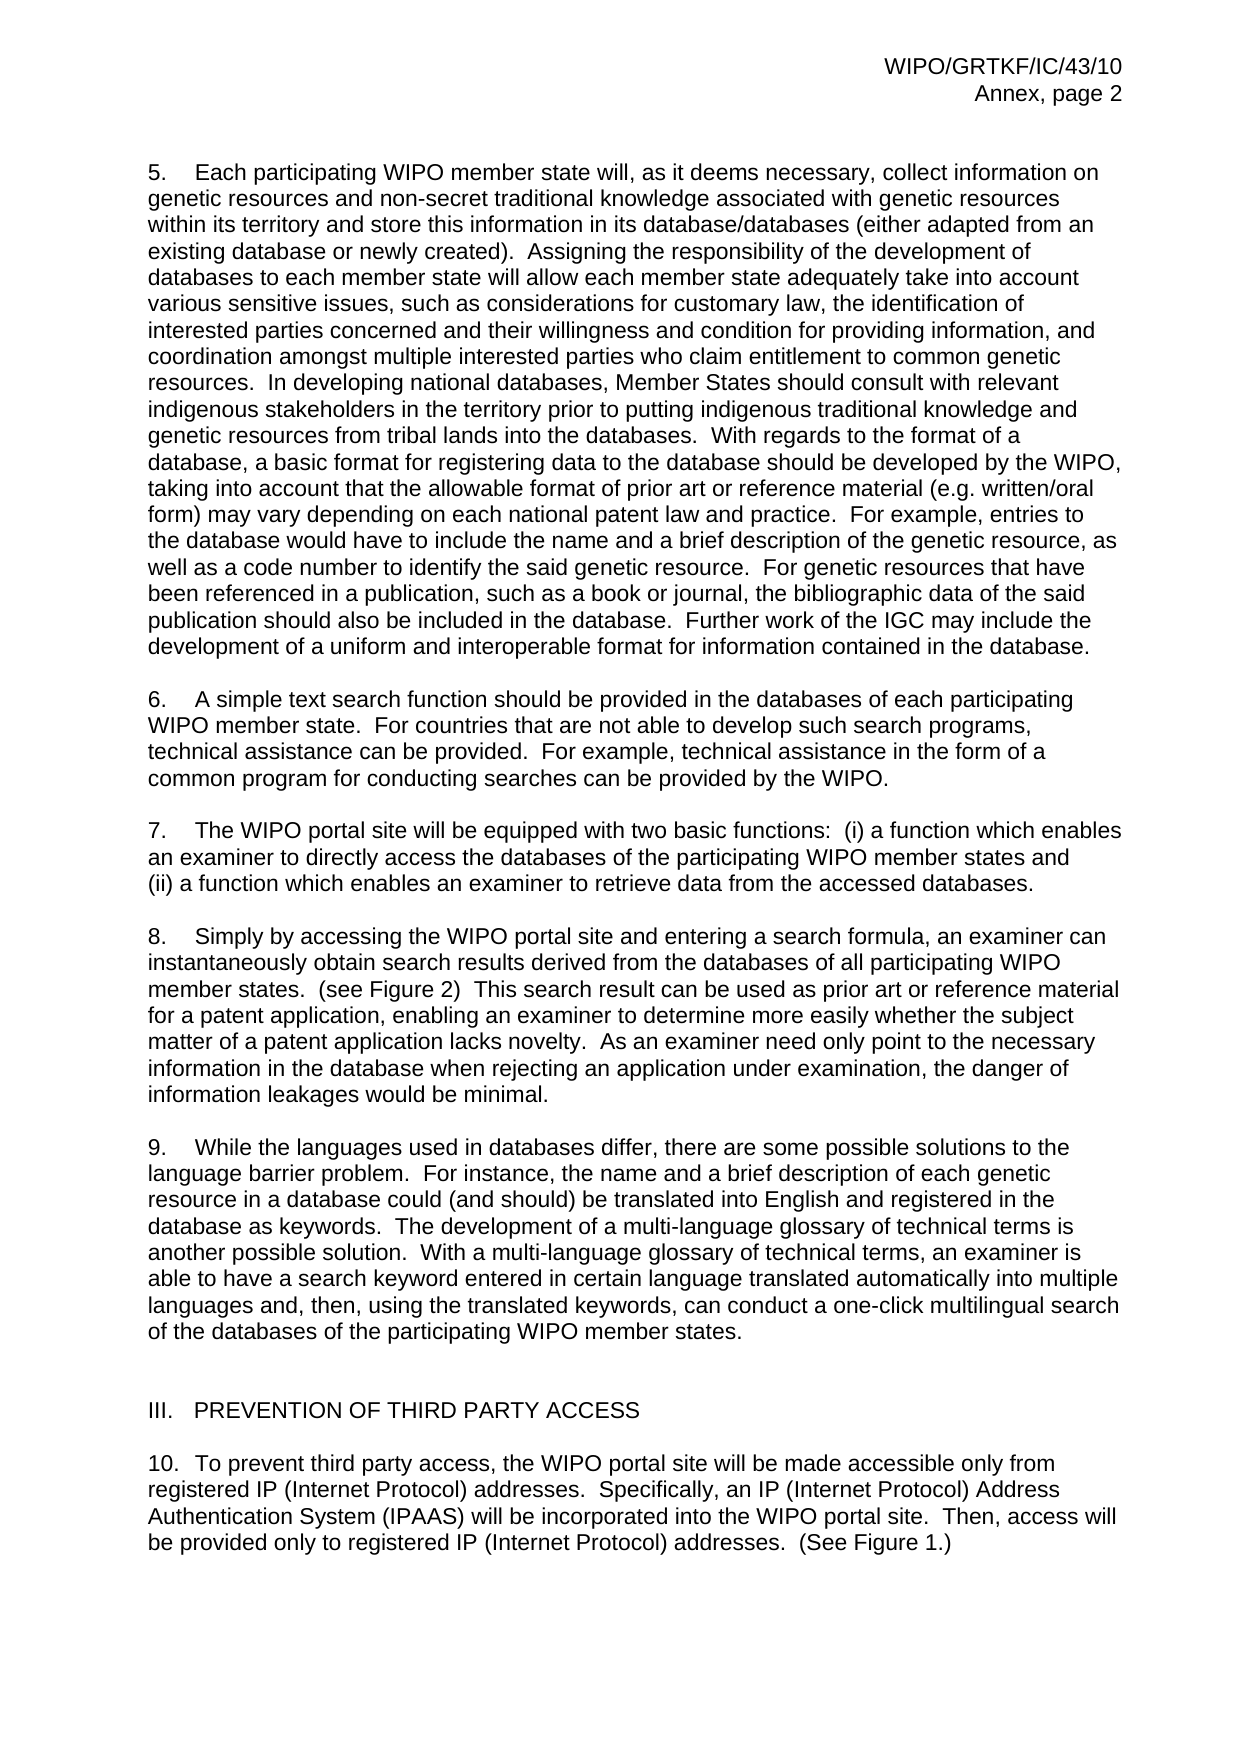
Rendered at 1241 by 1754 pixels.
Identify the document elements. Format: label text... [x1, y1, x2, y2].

text III. PREVENTION OF THIRD PARTY ACCESS [148, 1397, 1122, 1423]
list The WIPO portal site will be equipped with two basic functions: (i) a function which enables an examiner to directly access the databases of the participating WIPO member states and (ii) a function which enables an examiner to retrieve data from the accessed databases. [148, 817, 1122, 896]
list A simple text search function should be provided in the databases of each participating WIPO member state. For countries that are not able to develop such search programs, technical assistance can be provided. For example, technical assistance in the form of a common program for conducting searches can be provided by the WIPO. [148, 686, 1122, 791]
list Simply by accessing the WIPO portal site and entering a search formula, an examiner can instantaneously obtain search results derived from the databases of all participating WIPO member states. (see Figure 2) This search result can be used as prior art or reference material for a patent application, enabling an examiner to determine more easily whether the subject matter of a patent application lacks novelty. As an examiner need only point to the necessary information in the database when rejecting an application under examination, the danger of information leakages would be minimal. [148, 923, 1122, 1107]
list Each participating WIPO member state will, as it deems necessary, collect information on genetic resources and non-secret traditional knowledge associated with genetic resources within its territory and store this information in its database/databases (either adapted from an existing database or newly created). Assigning the responsibility of the development of databases to each member state will allow each member state adequately take into account various sensitive issues, such as considerations for customary law, the identification of interested parties concerned and their willingness and condition for providing information, and coordination amongst multiple interested parties who claim entitlement to common genetic resources. In developing national databases, Member States should consult with relevant indigenous stakeholders in the territory prior to putting indigenous traditional knowledge and genetic resources from tribal lands into the databases. With regards to the format of a database, a basic format for registering data to the database should be developed by the WIPO, taking into account that the allowable format of prior art or reference material (e.g. written/oral form) may vary depending on each national patent law and practice. For example, entries to the database would have to include the name and a brief description of the genetic resource, as well as a code number to identify the said genetic resource. For genetic resources that have been referenced in a publication, such as a book or journal, the bibliographic data of the said publication should also be included in the database. Further work of the IGC may include the development of a uniform and interoperable format for information contained in the database. [148, 158, 1122, 659]
list To prevent third party access, the WIPO portal site will be made accessible only from registered IP (Internet Protocol) addresses. Specifically, an IP (Internet Protocol) Address Authentication System (IPAAS) will be incorporated into the WIPO portal site. Then, access will be provided only to registered IP (Internet Protocol) addresses. (See Figure 1.) [148, 1450, 1122, 1555]
list While the languages used in databases differ, there are some possible solutions to the language barrier problem. For instance, the name and a brief description of each genetic resource in a database could (and should) be translated into English and registered in the database as keywords. The development of a multi-language glossary of technical terms is another possible solution. With a multi-language glossary of technical terms, an examiner is able to have a search keyword entered in certain language translated automatically into multiple languages and, then, using the translated keywords, can conduct a one-click multilingual search of the databases of the participating WIPO member states. [148, 1134, 1122, 1344]
